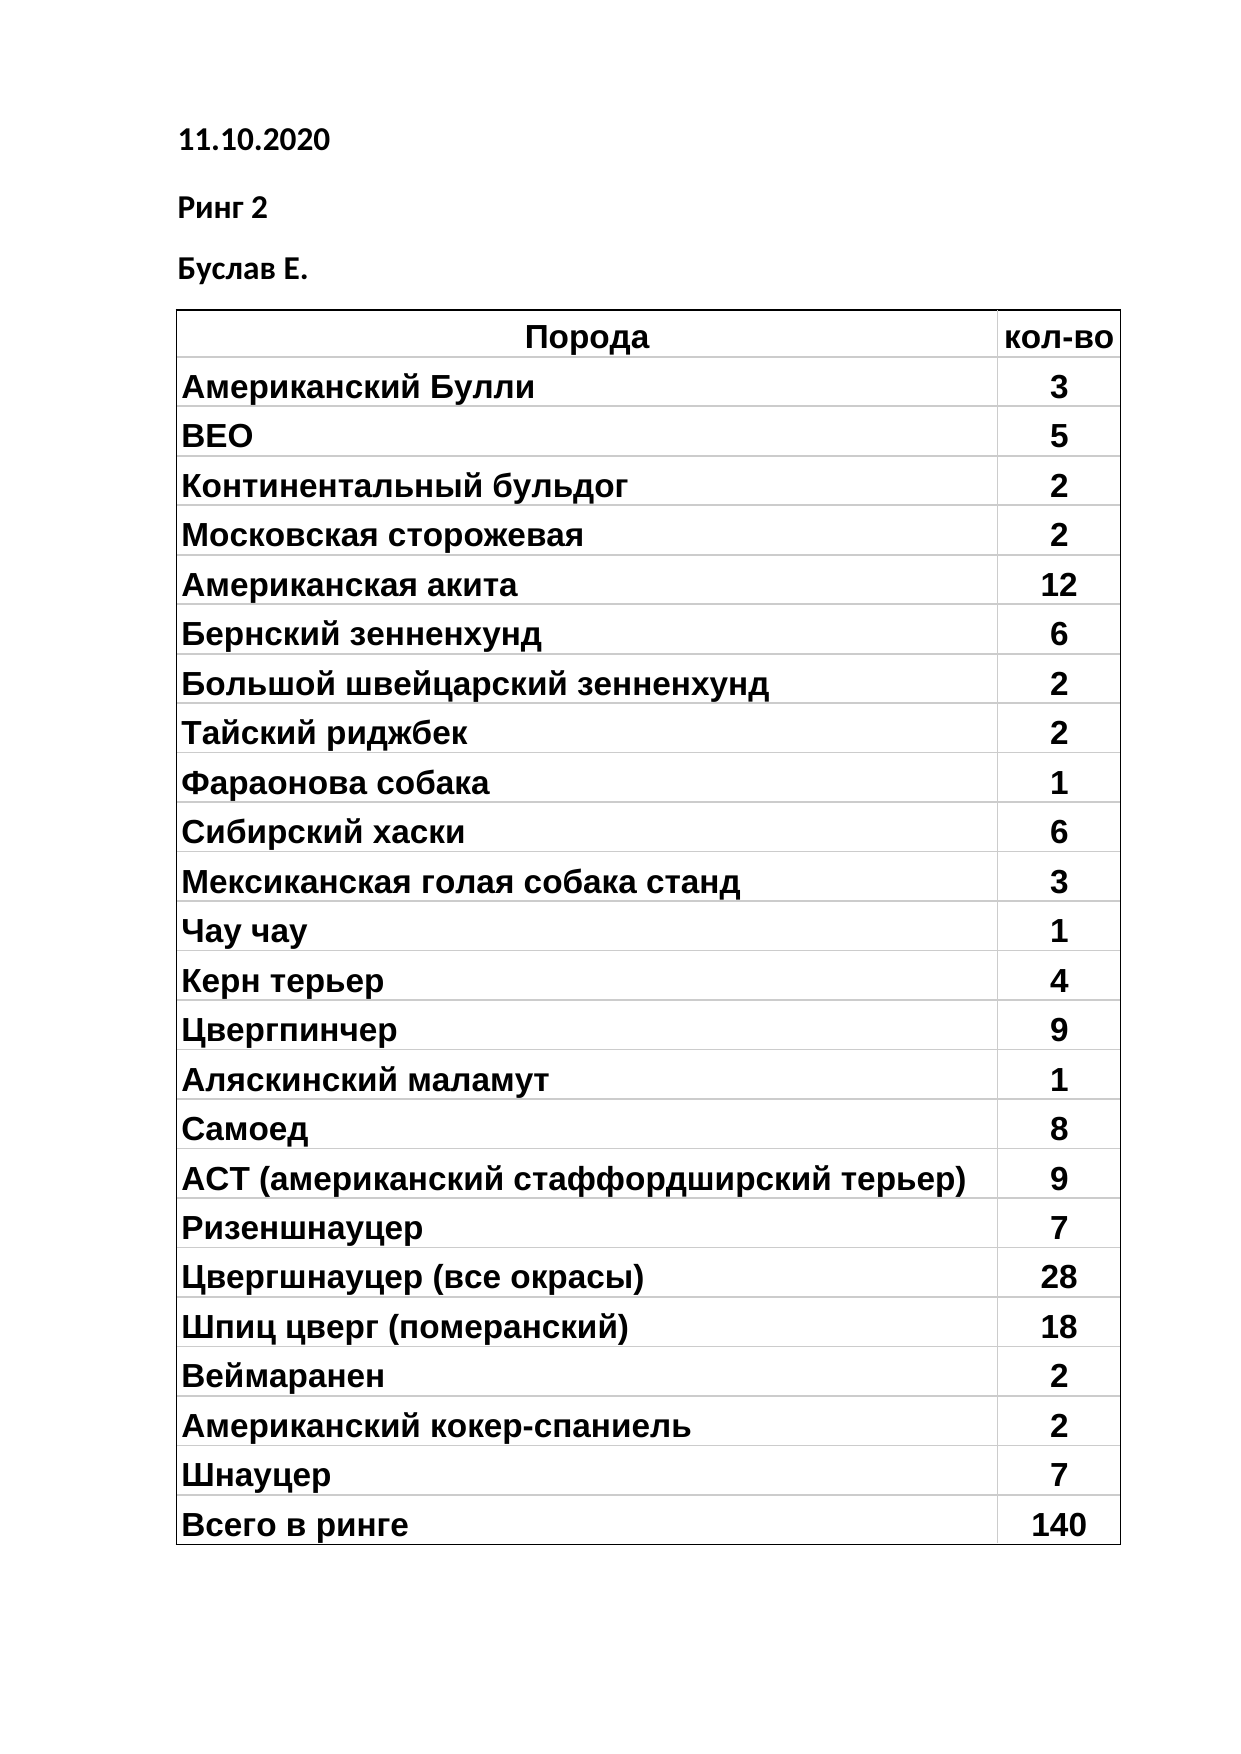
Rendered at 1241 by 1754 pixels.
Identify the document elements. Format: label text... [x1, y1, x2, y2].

table_cell 3 [998, 358, 1120, 405]
table_cell 140 [998, 1496, 1120, 1543]
table_cell 3 [998, 852, 1120, 900]
table_cell 2 [998, 1347, 1120, 1395]
table_cell Московская сторожевая [177, 506, 997, 554]
table_cell 7 [998, 1446, 1120, 1494]
table_cell Керн терьер [177, 951, 997, 999]
table_header кол-во [998, 311, 1120, 356]
table_cell 7 [998, 1199, 1120, 1247]
table_cell Шнауцер [177, 1446, 997, 1494]
table_cell 28 [998, 1248, 1120, 1296]
table_cell Фараонова собака [177, 753, 997, 801]
text Буслав Е. [177, 247, 1152, 288]
table_cell Континентальный бульдог [177, 457, 997, 504]
table_cell 2 [998, 704, 1120, 752]
table_cell Американский Булли [177, 358, 997, 405]
table_cell Аляскинский маламут [177, 1050, 997, 1098]
table_cell 1 [998, 1050, 1120, 1098]
text 11.10.2020 [177, 118, 1152, 159]
table_cell 1 [998, 753, 1120, 801]
table_cell Цвергшнауцер (все окрасы) [177, 1248, 997, 1296]
table_cell Американская акита [177, 556, 997, 603]
table_cell 2 [998, 655, 1120, 702]
table_cell Шпиц цверг (померанский) [177, 1298, 997, 1346]
table_cell 8 [998, 1100, 1120, 1148]
table_cell ВЕО [177, 407, 997, 455]
table_cell 2 [998, 506, 1120, 554]
table_cell Всего в ринге [177, 1496, 997, 1543]
table_cell Цвергпинчер [177, 1001, 997, 1049]
table_cell 4 [998, 951, 1120, 999]
table_cell Мексиканская голая собака станд [177, 852, 997, 900]
table_cell 5 [998, 407, 1120, 455]
table_cell 9 [998, 1001, 1120, 1049]
table_cell 2 [998, 1397, 1120, 1444]
text Ринг 2 [177, 186, 1152, 226]
table_cell 6 [998, 803, 1120, 851]
table_cell 12 [998, 556, 1120, 603]
table_cell Сибирский хаски [177, 803, 997, 851]
table_cell Самоед [177, 1100, 997, 1148]
table_header Порода [177, 311, 997, 356]
table_cell Ризеншнауцер [177, 1199, 997, 1247]
table_cell 2 [998, 457, 1120, 504]
table_cell Чау чау [177, 902, 997, 950]
table_cell Американский кокер-спаниель [177, 1397, 997, 1444]
table_cell 9 [998, 1149, 1120, 1197]
table_cell Веймаранен [177, 1347, 997, 1395]
table_cell Большой швейцарский зенненхунд [177, 655, 997, 702]
table_cell Бернский зенненхунд [177, 605, 997, 653]
table_cell 1 [998, 902, 1120, 950]
table_cell 18 [998, 1298, 1120, 1346]
table_cell 6 [998, 605, 1120, 653]
table_cell Тайский риджбек [177, 704, 997, 752]
table_cell АСТ (американский стаффордширский терьер) [177, 1149, 997, 1197]
